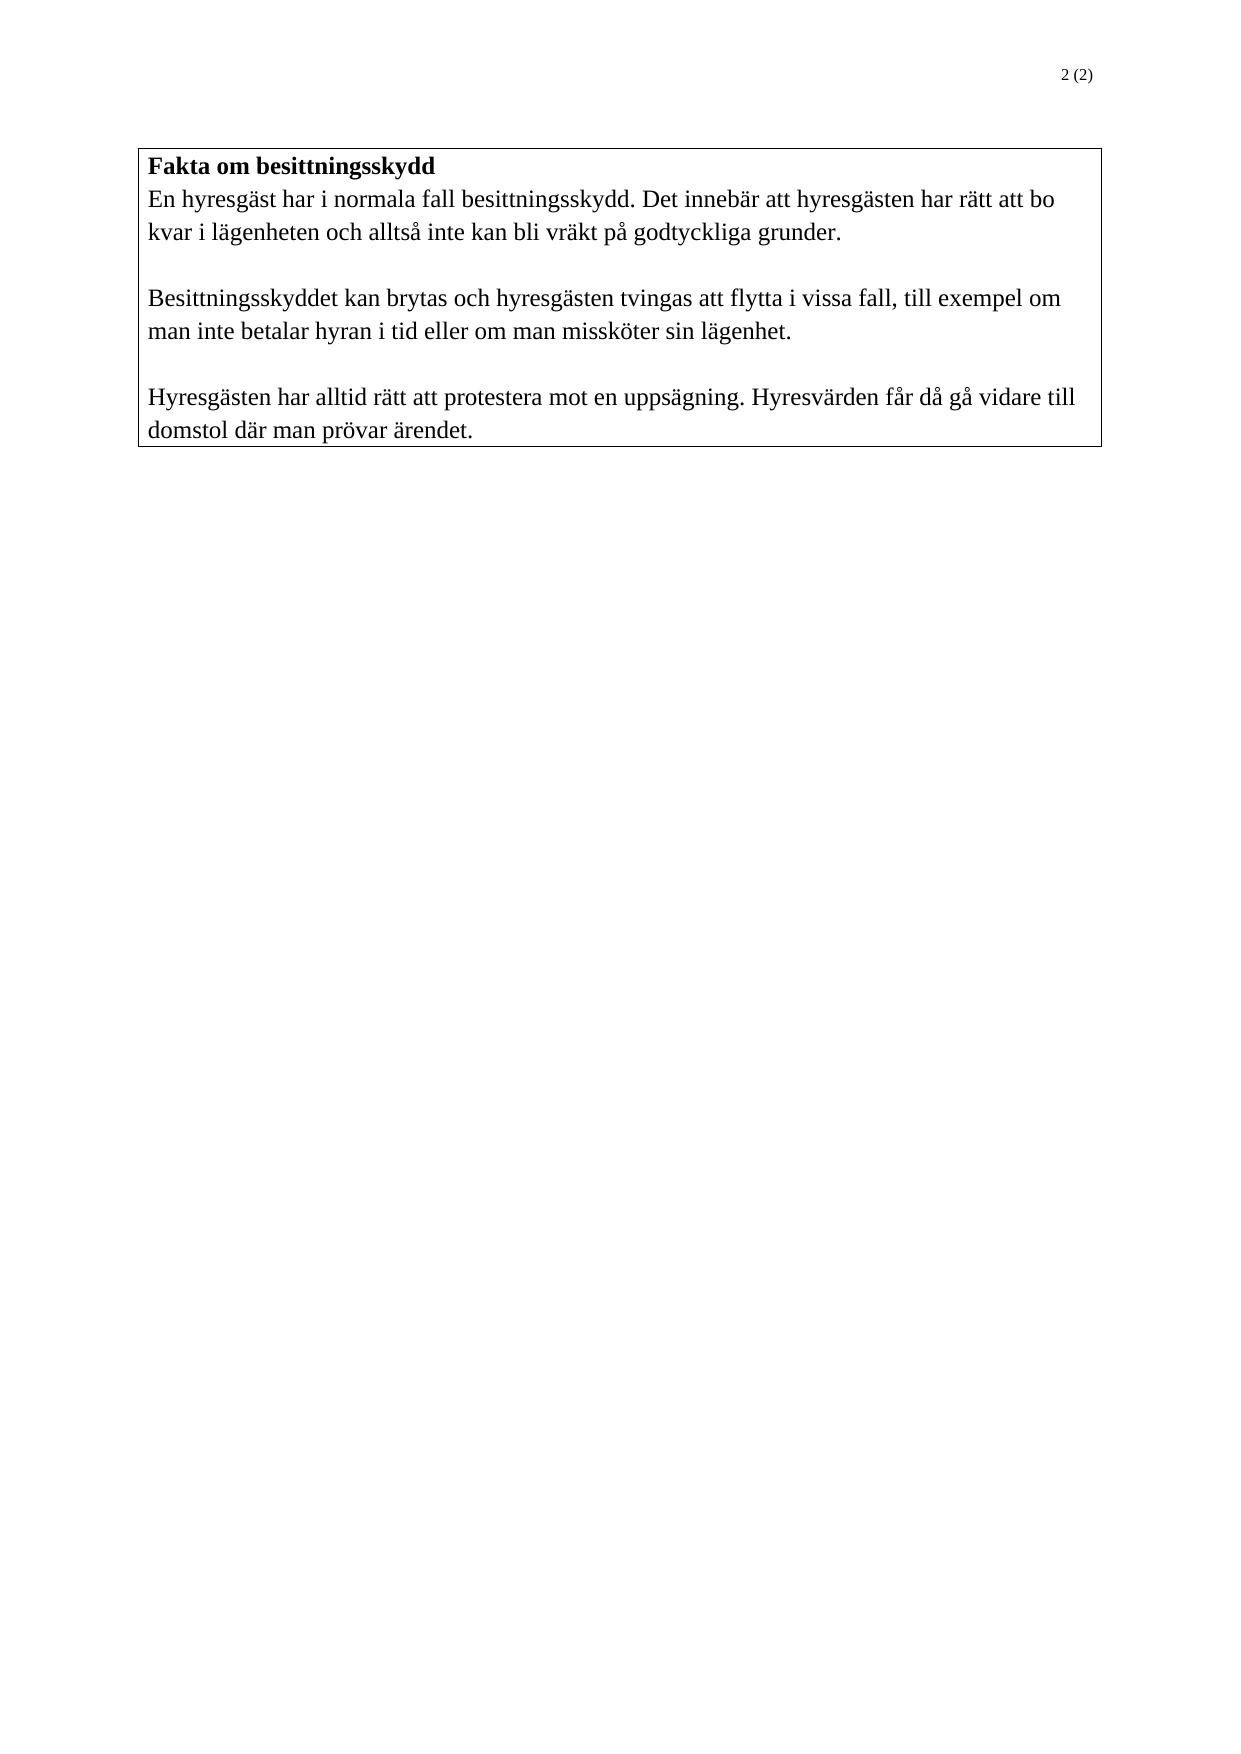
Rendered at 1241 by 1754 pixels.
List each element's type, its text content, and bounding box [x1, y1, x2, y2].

text Fakta om besittningsskydd [139, 149, 1101, 179]
text En hyresgäst har i normala fall besittningsskydd. Det innebär att hyresgästen har rätt att bo kvar i lägenheten och alltså inte kan bli vräkt på godtyckliga grunder. [139, 181, 1101, 246]
text Besittningsskyddet kan brytas och hyresgästen tvingas att flytta i vissa fall, till exempel om man inte betalar hyran i tid eller om man missköter sin lägenhet. [139, 280, 1101, 344]
text Hyresgästen har alltid rätt att protestera mot en uppsägning. Hyresvärden får då gå vidare till domstol där man prövar ärendet. [139, 379, 1101, 446]
